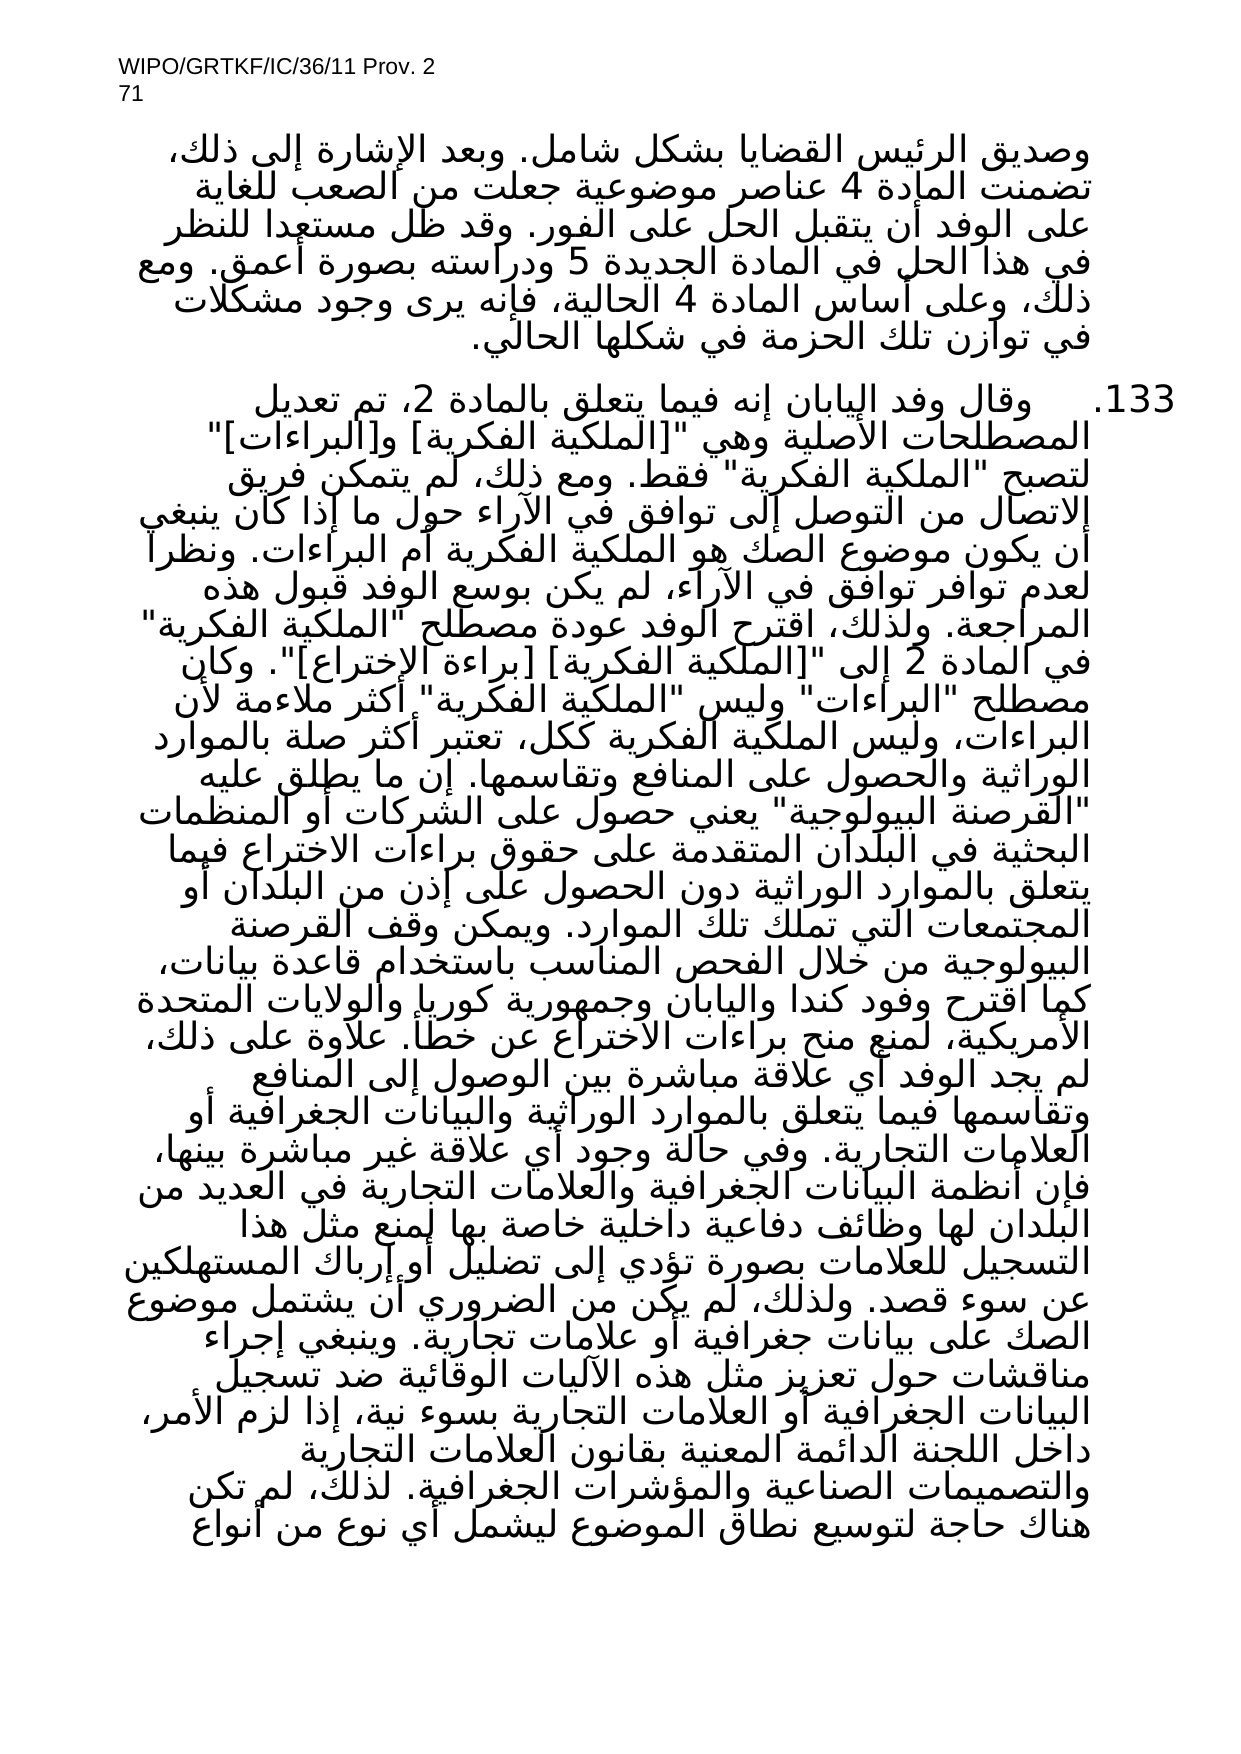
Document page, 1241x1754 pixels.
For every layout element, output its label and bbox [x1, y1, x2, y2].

text [118, 382, 1092, 1545]
text [118, 132, 1092, 357]
